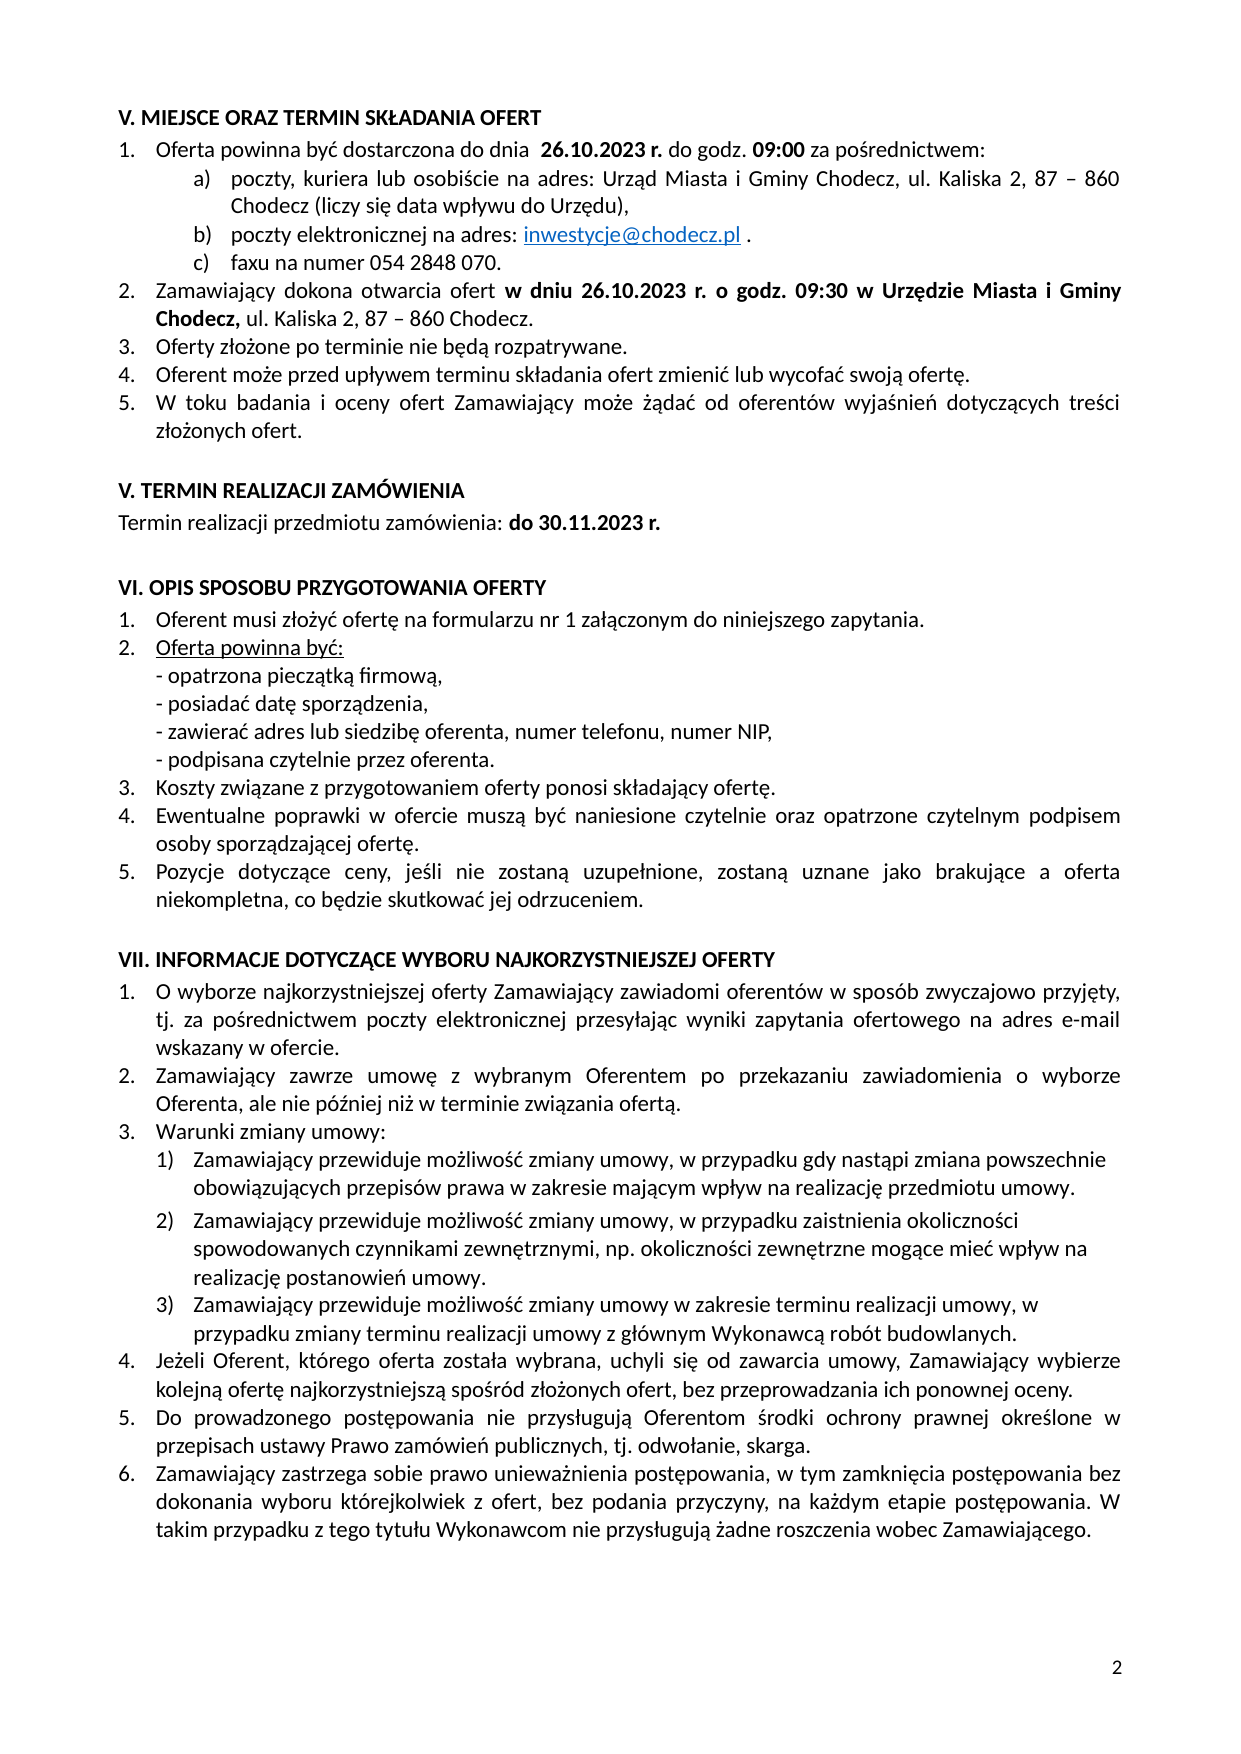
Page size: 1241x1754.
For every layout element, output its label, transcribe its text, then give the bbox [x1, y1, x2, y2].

list Oferty złożone po terminie nie będą rozpatrywane. [118, 332, 1122, 360]
list faxu na numer 054 2848 070. [193, 248, 1122, 276]
list Zamawiający przewiduje możliwość zmiany umowy w zakresie terminu realizacji umowy, w przypadku zmiany terminu realizacji umowy z głównym Wykonawcą robót budowlanych. [156, 1291, 1122, 1347]
text V. TERMIN REALIZACJI ZAMÓWIENIA [118, 476, 1122, 504]
list poczty elektronicznej na adres: inwestycje@chodecz.pl . [193, 220, 1122, 248]
text - podpisana czytelnie przez oferenta. [156, 745, 1122, 773]
text VI. OPIS SPOSOBU PRZYGOTOWANIA OFERTY [118, 573, 1122, 601]
list Pozycje dotyczące ceny, jeśli nie zostaną uzupełnione, zostaną uznane jako brakujące a oferta niekompletna, co będzie skutkować jej odrzuceniem. [118, 857, 1122, 913]
text Termin realizacji przedmiotu zamówienia: do 30.11.2023 r. [118, 508, 1122, 536]
list Zamawiający zastrzega sobie prawo unieważnienia postępowania, w tym zamknięcia postępowania bez dokonania wyboru którejkolwiek z ofert, bez podania przyczyny, na każdym etapie postępowania. W takim przypadku z tego tytułu Wykonawcom nie przysługują żadne roszczenia wobec Zamawiającego. [118, 1459, 1122, 1543]
list W toku badania i oceny ofert Zamawiający może żądać od oferentów wyjaśnień dotyczących treści złożonych ofert. [118, 388, 1122, 444]
list Koszty związane z przygotowaniem oferty ponosi składający ofertę. [118, 773, 1122, 801]
text - posiadać datę sporządzenia, [156, 689, 1122, 717]
list Jeżeli Oferent, którego oferta została wybrana, uchyli się od zawarcia umowy, Zamawiający wybierze kolejną ofertę najkorzystniejszą spośród złożonych ofert, bez przeprowadzania ich ponownej oceny. [118, 1347, 1122, 1403]
list poczty, kuriera lub osobiście na adres: Urząd Miasta i Gminy Chodecz, ul. Kaliska 2, 87 – 860 Chodecz (liczy się data wpływu do Urzędu), [193, 164, 1122, 220]
list Oferta powinna być: [118, 633, 1122, 661]
list Oferent musi złożyć ofertę na formularzu nr 1 załączonym do niniejszego zapytania. [118, 605, 1122, 633]
list Zamawiający dokona otwarcia ofert w dniu 26.10.2023 r. o godz. 09:30 w Urzędzie Miasta i Gminy Chodecz, ul. Kaliska 2, 87 – 860 Chodecz. [118, 276, 1122, 332]
list Ewentualne poprawki w ofercie muszą być naniesione czytelnie oraz opatrzone czytelnym podpisem osoby sporządzającej ofertę. [118, 801, 1122, 857]
list Zamawiający przewiduje możliwość zmiany umowy, w przypadku gdy nastąpi zmiana powszechnie obowiązujących przepisów prawa w zakresie mającym wpływ na realizację przedmiotu umowy. [156, 1146, 1122, 1202]
text - zawierać adres lub siedzibę oferenta, numer telefonu, numer NIP, [156, 717, 1122, 745]
list Oferent może przed upływem terminu składania ofert zmienić lub wycofać swoją ofertę. [118, 360, 1122, 388]
list Do prowadzonego postępowania nie przysługują Oferentom środki ochrony prawnej określone w przepisach ustawy Prawo zamówień publicznych, tj. odwołanie, skarga. [118, 1403, 1122, 1459]
list Oferta powinna być dostarczona do dnia 26.10.2023 r. do godz. 09:00 za pośrednictwem: [118, 136, 1122, 164]
list O wyborze najkorzystniejszej oferty Zamawiający zawiadomi oferentów w sposób zwyczajowo przyjęty, tj. za pośrednictwem poczty elektronicznej przesyłając wyniki zapytania ofertowego na adres e-mail wskazany w ofercie. [118, 977, 1122, 1061]
list Zamawiający zawrze umowę z wybranym Oferentem po przekazaniu zawiadomienia o wyborze Oferenta, ale nie później niż w terminie związania ofertą. [118, 1061, 1122, 1117]
list Warunki zmiany umowy: [118, 1117, 1122, 1146]
text VII. INFORMACJE DOTYCZĄCE WYBORU NAJKORZYSTNIEJSZEJ OFERTY [118, 945, 1122, 973]
text V. MIEJSCE ORAZ TERMIN SKŁADANIA OFERT [118, 103, 1122, 131]
text - opatrzona pieczątką firmową, [156, 661, 1122, 689]
list Zamawiający przewiduje możliwość zmiany umowy, w przypadku zaistnienia okoliczności spowodowanych czynnikami zewnętrznymi, np. okoliczności zewnętrzne mogące mieć wpływ na realizację postanowień umowy. [156, 1207, 1122, 1291]
